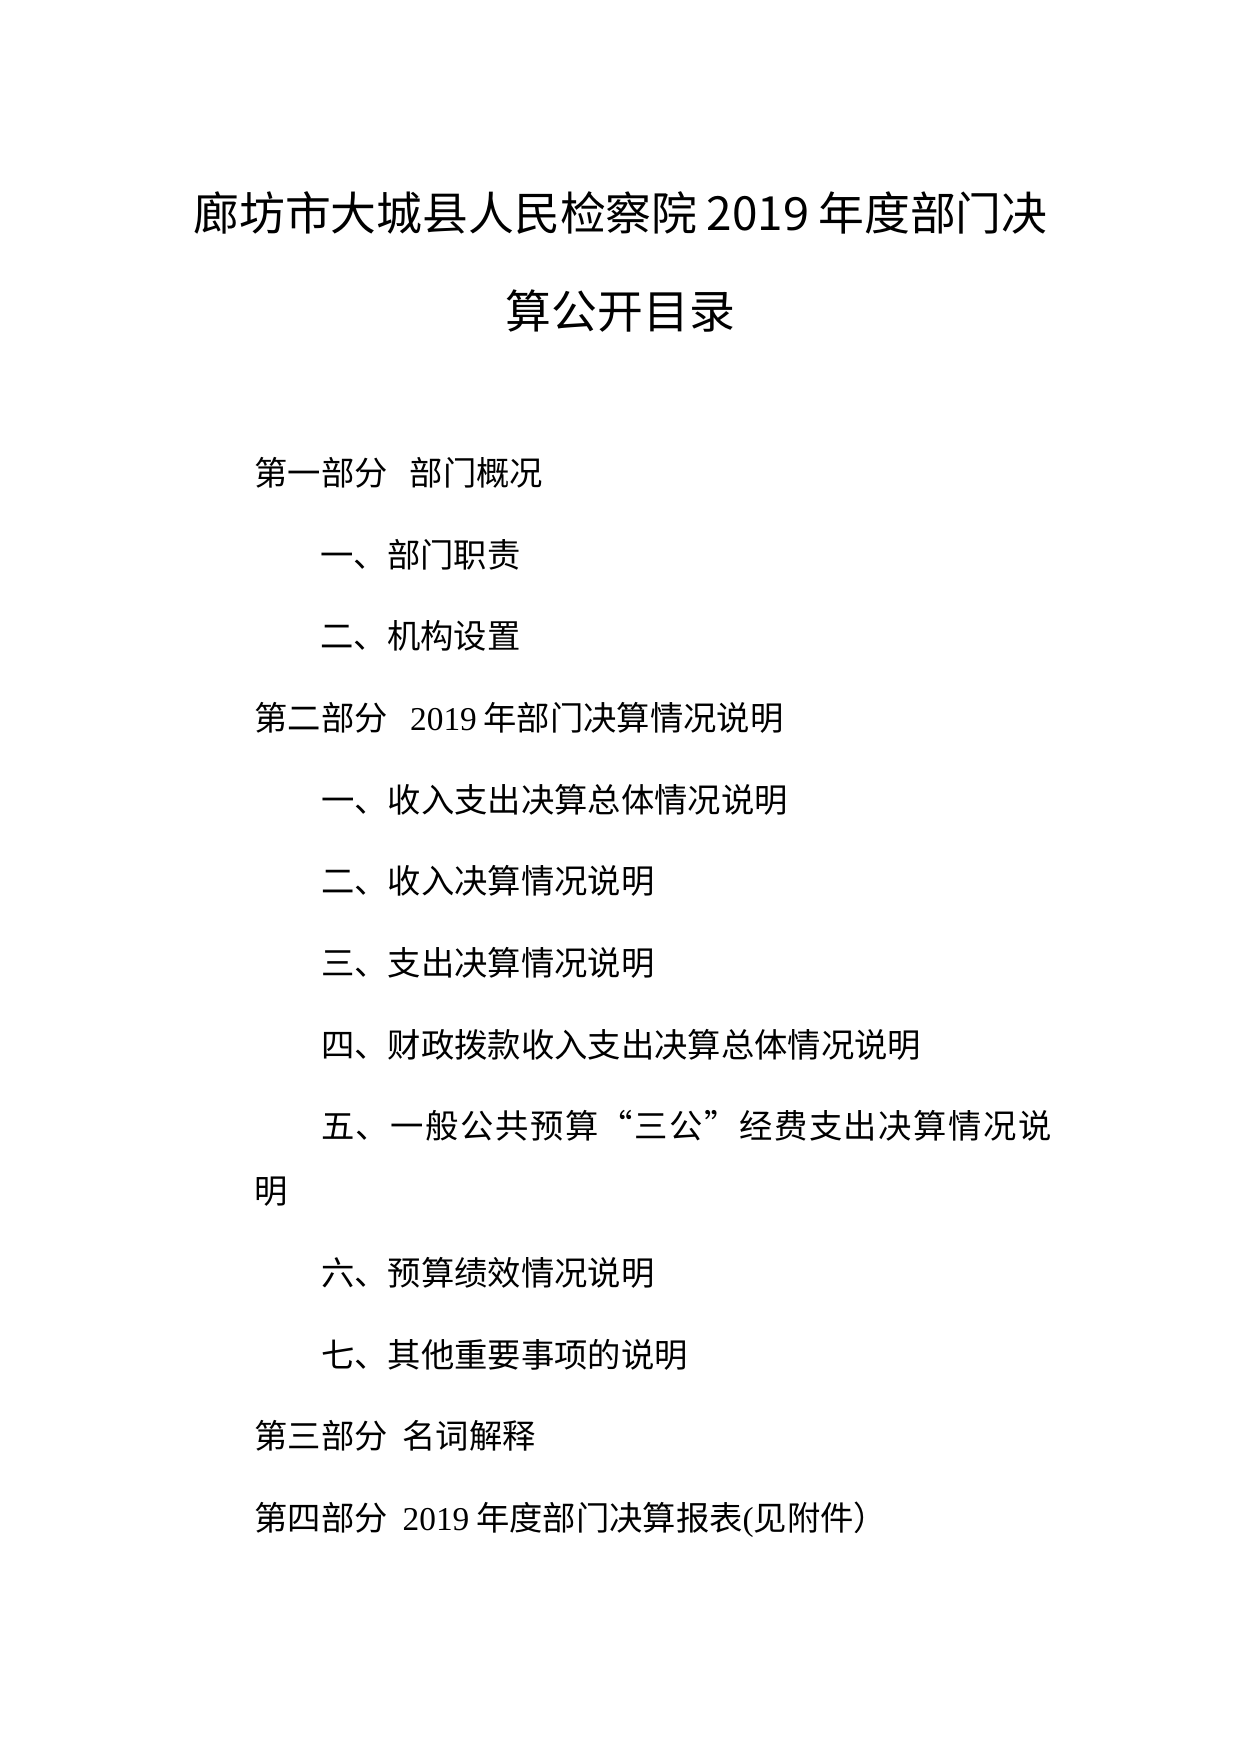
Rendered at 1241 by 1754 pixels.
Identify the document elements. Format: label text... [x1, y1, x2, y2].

text 二、机构设置 [187, 602, 1053, 667]
text 廊坊市大城县人民检察院2019年度部门决算公开目录 [187, 162, 1053, 357]
text 第二部分 2019年部门决算情况说明 [187, 684, 1053, 749]
text 五、一般公共预算“三公”经费支出决算情况说明 [254, 1092, 1053, 1222]
text 一、部门职责 [187, 520, 1053, 585]
text 第四部分 2019年度部门决算报表(见附件） [187, 1484, 1053, 1549]
text 一、收入支出决算总体情况说明 [254, 765, 1053, 830]
text 三、支出决算情况说明 [254, 929, 1053, 994]
text 七、其他重要事项的说明 [254, 1320, 1053, 1385]
text 第一部分 部门概况 [187, 439, 1053, 504]
text 六、预算绩效情况说明 [254, 1239, 1053, 1304]
text 二、收入决算情况说明 [254, 847, 1053, 912]
text 四、财政拨款收入支出决算总体情况说明 [254, 1010, 1053, 1075]
text 第三部分 名词解释 [187, 1402, 1053, 1467]
